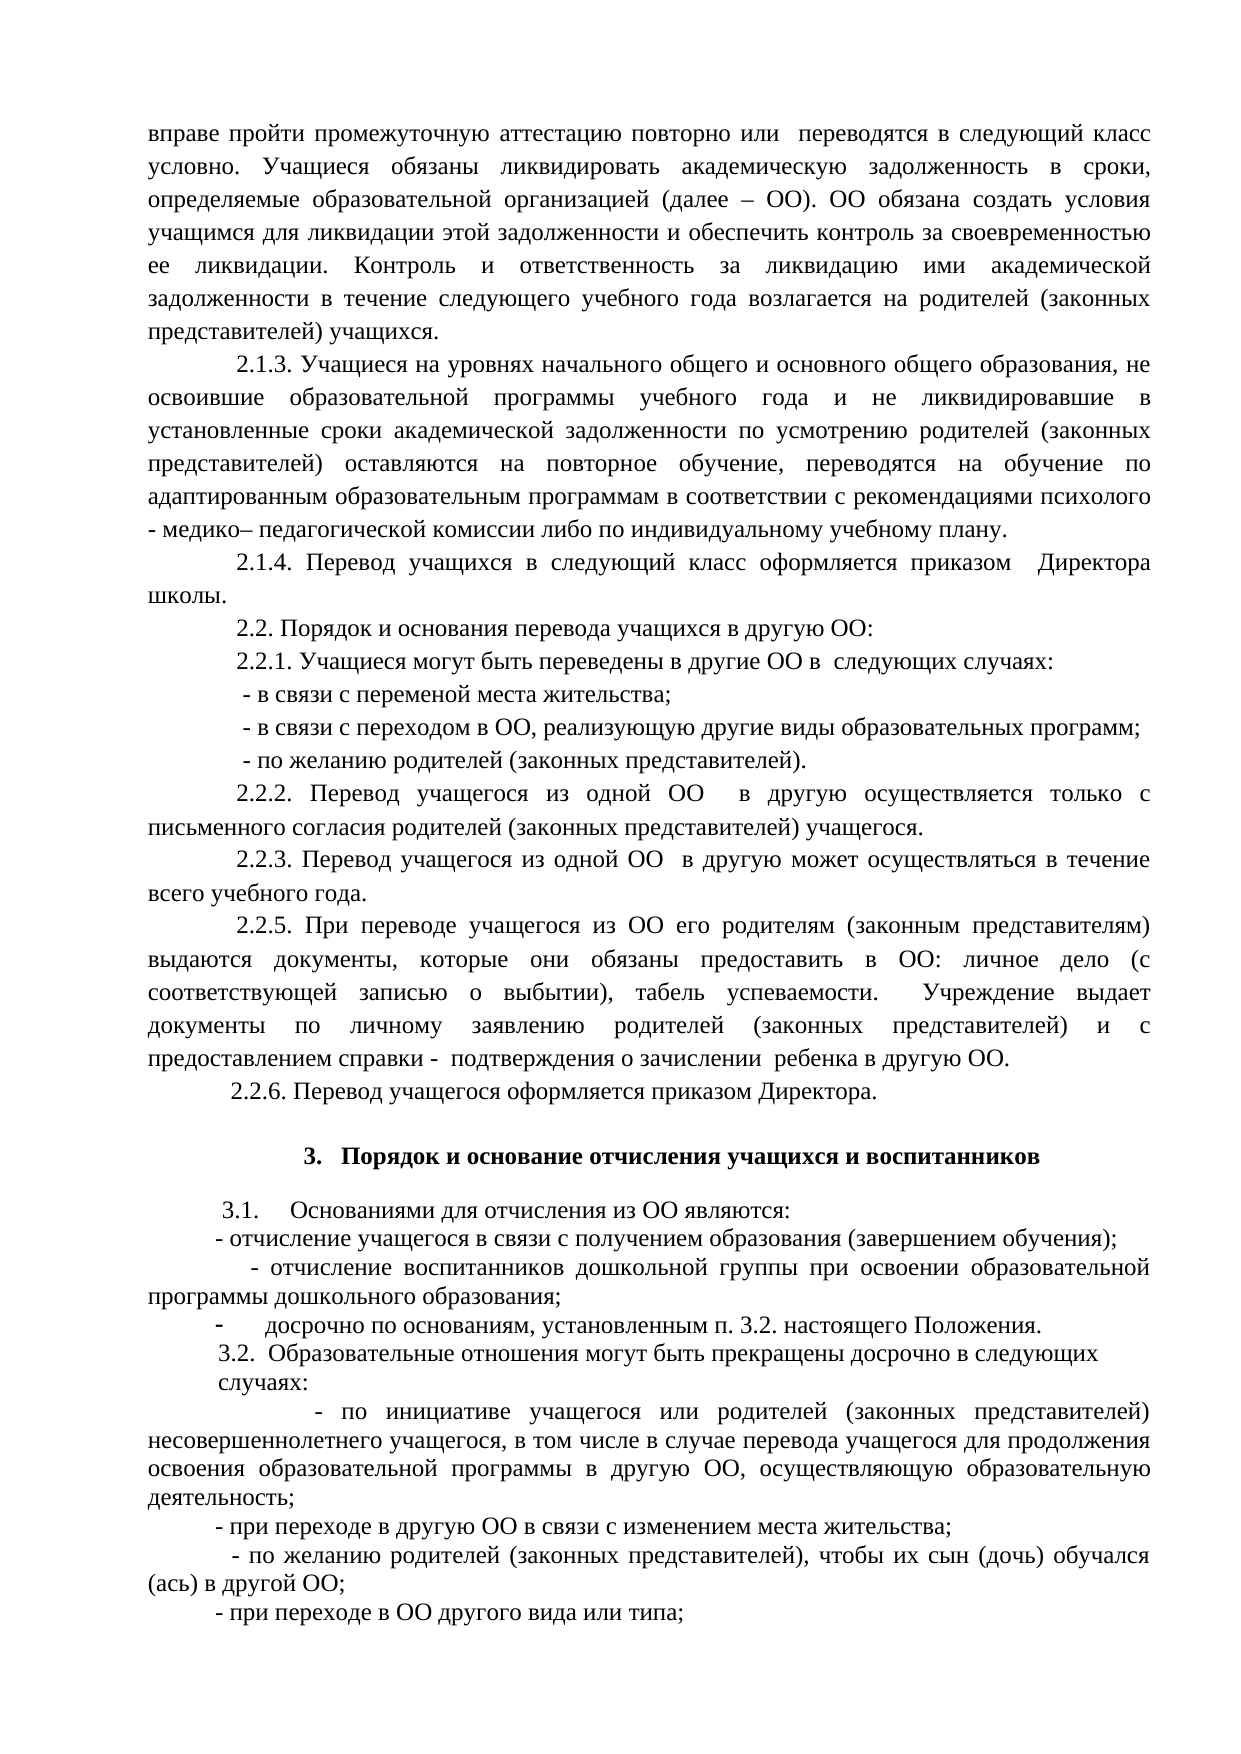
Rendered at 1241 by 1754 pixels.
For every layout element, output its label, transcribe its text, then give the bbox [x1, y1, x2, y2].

text 3.2. Образовательные отношения могут быть прекращены досрочно в следующих случаях: [218, 1338, 1152, 1396]
list Порядок и основание отчисления учащихся и воспитанников [192, 1141, 1152, 1170]
list 2.2. Порядок и основания перевода учащихся в другую ОО: [148, 613, 1152, 642]
text - при переходе в другую ОО в связи с изменением места жительства; [148, 1511, 1152, 1540]
text - по инициативе учащегося или родителей (законных представителей) несовершеннолетнего учащегося, в том числе в случае перевода учащегося для продолжения освоения образовательной программы в другую ОО, осуществляющую образовательную деятельность; [148, 1396, 1152, 1511]
list 2.2.2. Перевод учащегося из одной ОО в другую осуществляется только с письменного согласия родителей (законных представителей) учащегося. [148, 778, 1152, 840]
text - отчисление воспитанников дошкольной группы при освоении образовательной программы дошкольного образования; [148, 1252, 1152, 1310]
list 2.2.6. Перевод учащегося оформляется приказом Директора. [177, 1076, 1152, 1104]
text - отчисление учащегося в связи с получением образования (завершением обучения); [148, 1223, 1152, 1252]
list - в связи с переходом в ОО, реализующую другие виды образовательных программ; [148, 712, 1152, 741]
list 2.2.3. Перевод учащегося из одной ОО в другую может осуществляться в течение всего учебного года. [148, 844, 1152, 906]
list 2.2.1. Учащиеся могут быть переведены в другие ОО в следующих случаях: [148, 646, 1152, 675]
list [148, 118, 1152, 345]
list Основаниями для отчисления из ОО являются: [222, 1195, 1152, 1223]
list досрочно по основаниям, установленным п. 3.2. настоящего Положения. [215, 1310, 1152, 1338]
list - в связи с переменой места жительства; [236, 679, 1152, 708]
list 2.2.5. При переводе учащегося из ОО его родителям (законным представителям) выдаются документы, которые они обязаны предоставить в ОО: личное дело (с соответствующей записью о выбытии), табель успеваемости. Учреждение выдает документы по личному заявлению родителей (законных представителей) и с предоставлением справки - подтверждения о зачислении ребенка в другую ОО. [148, 911, 1152, 1071]
list 2.1.4. Перевод учащихся в следующий класс оформляется приказом Директора школы. [148, 547, 1152, 609]
list 2.1.3. Учащиеся на уровнях начального общего и основного общего образования, не освоившие образовательной программы учебного года и не ликвидировавшие в установленные сроки академической задолженности по усмотрению родителей (законных представителей) оставляются на повторное обучение, переводятся на обучение по адаптированным образовательным программам в соответствии с рекомендациями психолого - медико– педагогической комиссии либо по индивидуальному учебному плану. [148, 349, 1152, 543]
text - при переходе в ОО другого вида или типа; [177, 1597, 1152, 1626]
list - по желанию родителей (законных представителей). [236, 746, 1152, 774]
text - по желанию родителей (законных представителей), чтобы их сын (дочь) обучался (ась) в другой ОО; [148, 1540, 1152, 1597]
